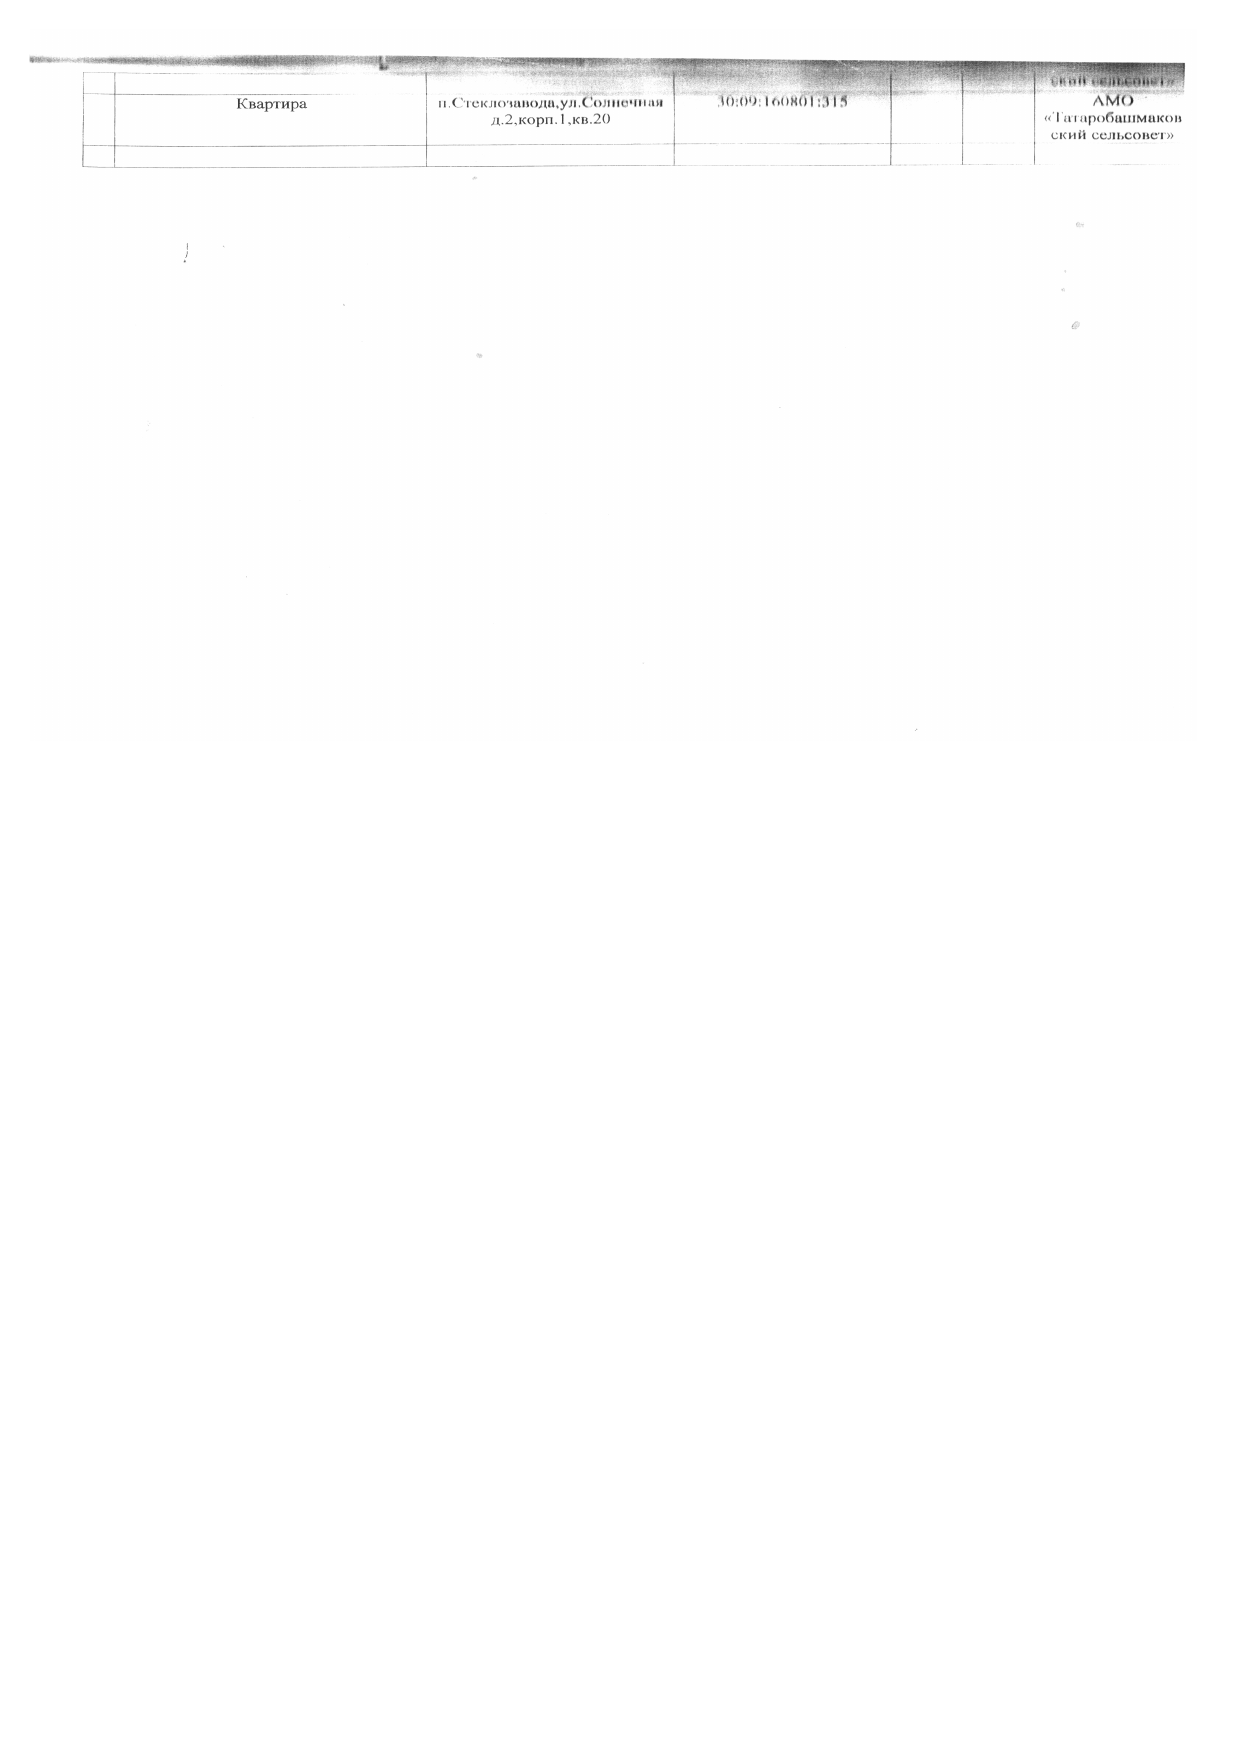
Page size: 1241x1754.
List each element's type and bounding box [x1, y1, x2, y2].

picture [29, 29, 1197, 741]
